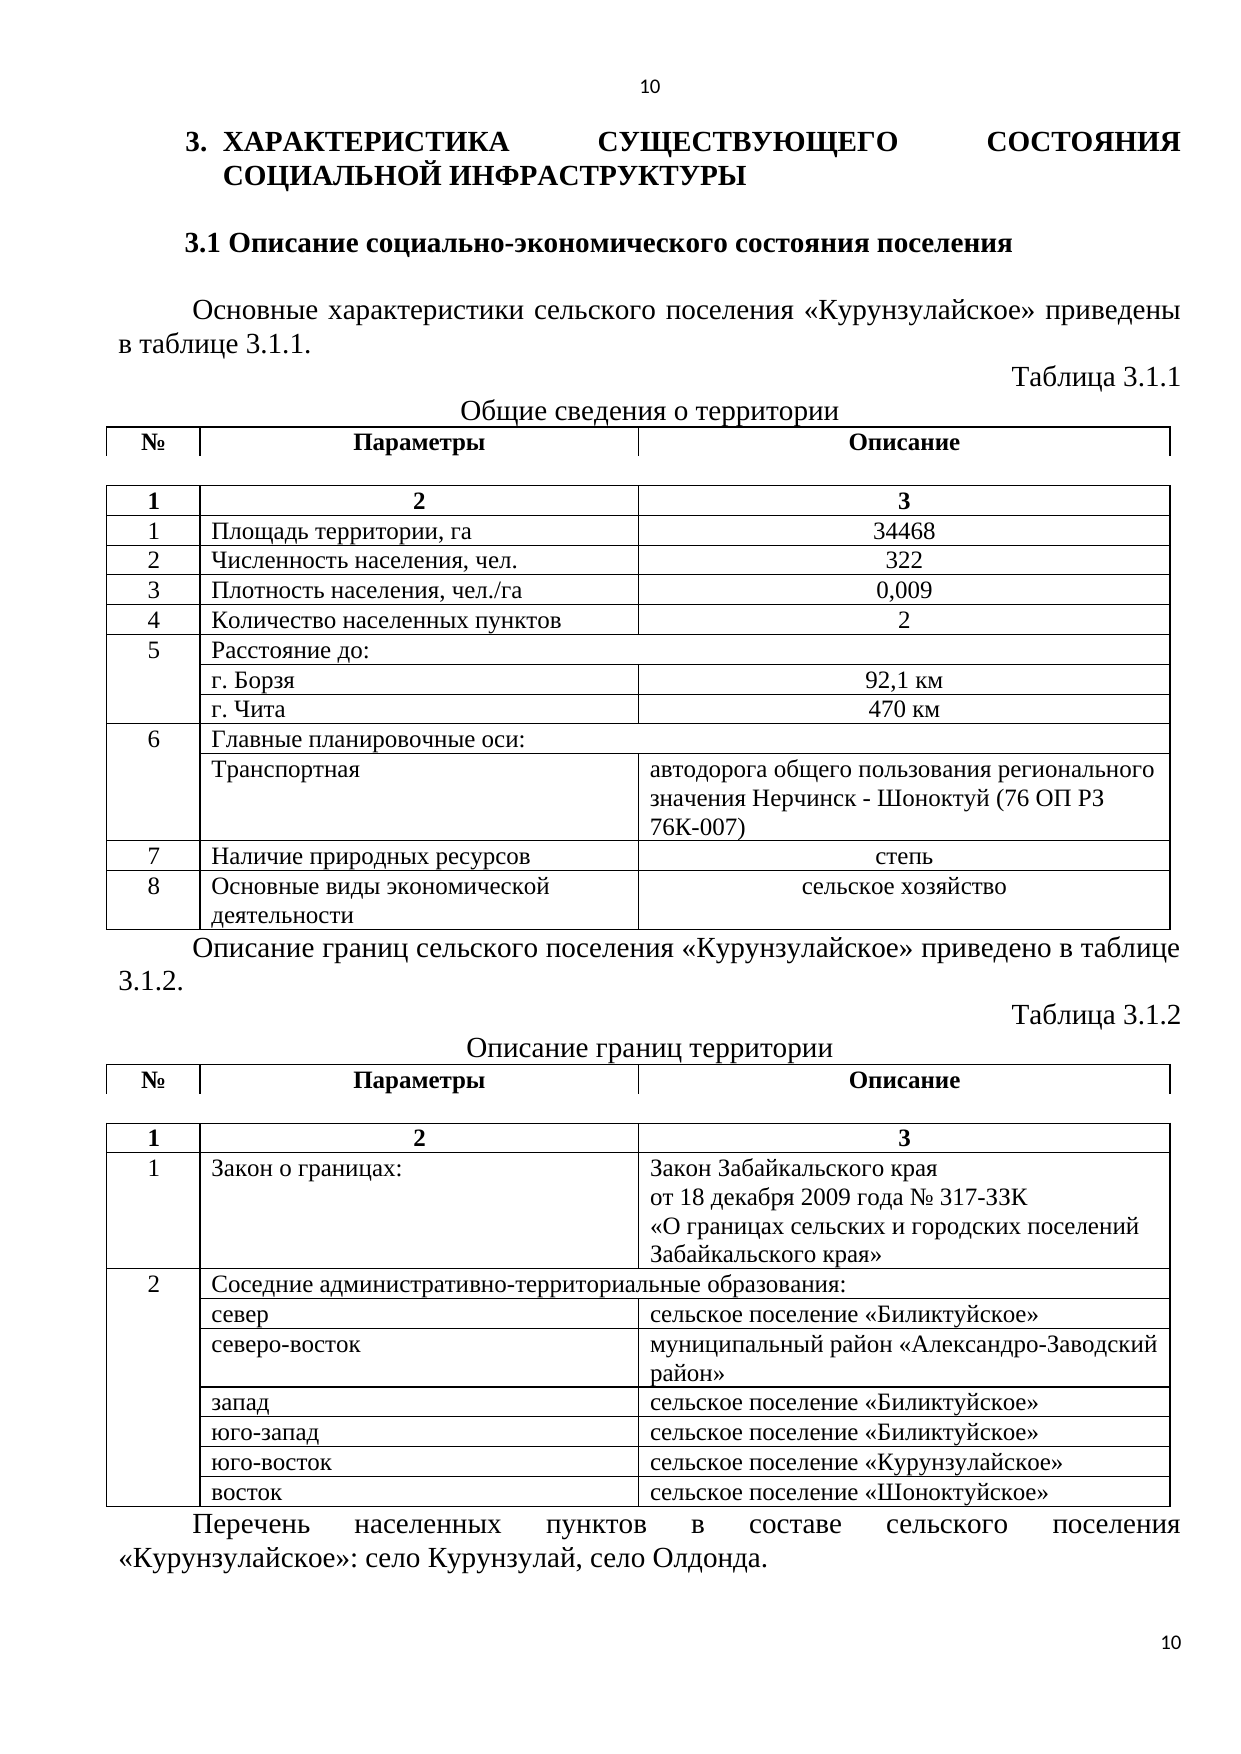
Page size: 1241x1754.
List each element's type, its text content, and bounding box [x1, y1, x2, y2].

text Описание границ сельского поселения «Курунзулайское» приведено в таблице 3.1.2. [118, 930, 1181, 997]
table_header 1 [107, 1124, 199, 1152]
table_header Описание [639, 1065, 1169, 1094]
table_header Описание [639, 428, 1169, 456]
table_cell Транспортная [201, 754, 638, 840]
table_cell юго-запад [201, 1417, 638, 1446]
table_header 2 [201, 486, 638, 515]
text Описание границ территории [118, 1030, 1181, 1064]
table_cell 4 [107, 605, 199, 634]
table_cell сельское поселение «Биликтуйское» [639, 1299, 1169, 1328]
table_header 2 [201, 1124, 638, 1152]
table_cell муниципальный район «Александро-Заводский район» [639, 1329, 1169, 1386]
table_cell восток [201, 1477, 638, 1506]
table_cell северо-восток [201, 1329, 638, 1386]
table_cell Закон Забайкальского края от 18 декабря 2009 года № 317-ЗЗК «О границах сельских и городских поселений Забайкальского края» [639, 1153, 1169, 1268]
table_cell автодорога общего пользования регионального значения Нерчинск - Шоноктуй (76 ОП РЗ 76К-007) [639, 754, 1169, 840]
table_cell юго-восток [201, 1447, 638, 1476]
table_cell 8 [107, 871, 199, 929]
table_cell Расстояние до: [201, 635, 1169, 664]
table_cell север [201, 1299, 638, 1328]
table_cell 92,1 км [639, 665, 1169, 693]
table_cell запад [201, 1388, 638, 1416]
text Таблица 3.1.2 [118, 997, 1181, 1030]
table_cell Площадь территории, га [201, 516, 638, 544]
text Общие сведения о территории [118, 393, 1181, 426]
table_cell 2 [107, 546, 199, 574]
table_cell сельское хозяйство [639, 871, 1169, 929]
table_header 1 [107, 486, 199, 515]
table_cell 3 [107, 575, 199, 604]
table_cell 2 [107, 1269, 199, 1506]
table_cell г. Чита [201, 695, 638, 723]
text Основные характеристики сельского поселения «Курунзулайское» приведены в таблице 3.1.1. [118, 292, 1181, 359]
text Перечень населенных пунктов в составе сельского поселения «Курунзулайское»: село Курунзулай, село Олдонда. [118, 1507, 1181, 1574]
table_cell сельское поселение «Шоноктуйское» [639, 1477, 1169, 1506]
table_cell Количество населенных пунктов [201, 605, 638, 634]
table_cell 34468 [639, 516, 1169, 544]
table_cell сельское поселение «Биликтуйское» [639, 1417, 1169, 1446]
table_cell 0,009 [639, 575, 1169, 604]
table_cell Соседние административно-территориальные образования: [201, 1269, 1169, 1298]
table_header Параметры [201, 428, 638, 456]
table_cell Плотность населения, чел./га [201, 575, 638, 604]
table_cell 1 [107, 516, 199, 544]
table_cell 1 [107, 1153, 199, 1268]
table_cell 322 [639, 546, 1169, 574]
table_cell сельское поселение «Биликтуйское» [639, 1388, 1169, 1416]
table_cell сельское поселение «Курунзулайское» [639, 1447, 1169, 1476]
text 3.1 Описание социально-экономического состояния поселения [118, 225, 1181, 259]
table_cell Наличие природных ресурсов [201, 841, 638, 870]
table_cell Основные виды экономической деятельности [201, 871, 638, 929]
table_cell Закон о границах: [201, 1153, 638, 1268]
table_header Параметры [201, 1065, 638, 1094]
table_header № [107, 428, 199, 456]
table_cell 470 км [639, 695, 1169, 723]
table_cell Численность населения, чел. [201, 546, 638, 574]
table_cell 6 [107, 724, 199, 840]
table_header № [107, 1065, 199, 1094]
text Таблица 3.1.1 [118, 359, 1181, 393]
table_cell Главные планировочные оси: [201, 724, 1169, 753]
table_cell 5 [107, 635, 199, 723]
table_header 3 [639, 1124, 1169, 1152]
table_cell степь [639, 841, 1169, 870]
list ХАРАКТЕРИСТИКА СУЩЕСТВУЮЩЕГО СОСТОЯНИЯ СОЦИАЛЬНОЙ ИНФРАСТРУКТУРЫ [185, 124, 1181, 192]
table_cell г. Борзя [201, 665, 638, 693]
table_header 3 [639, 486, 1169, 515]
table_cell 2 [639, 605, 1169, 634]
table_cell 7 [107, 841, 199, 870]
